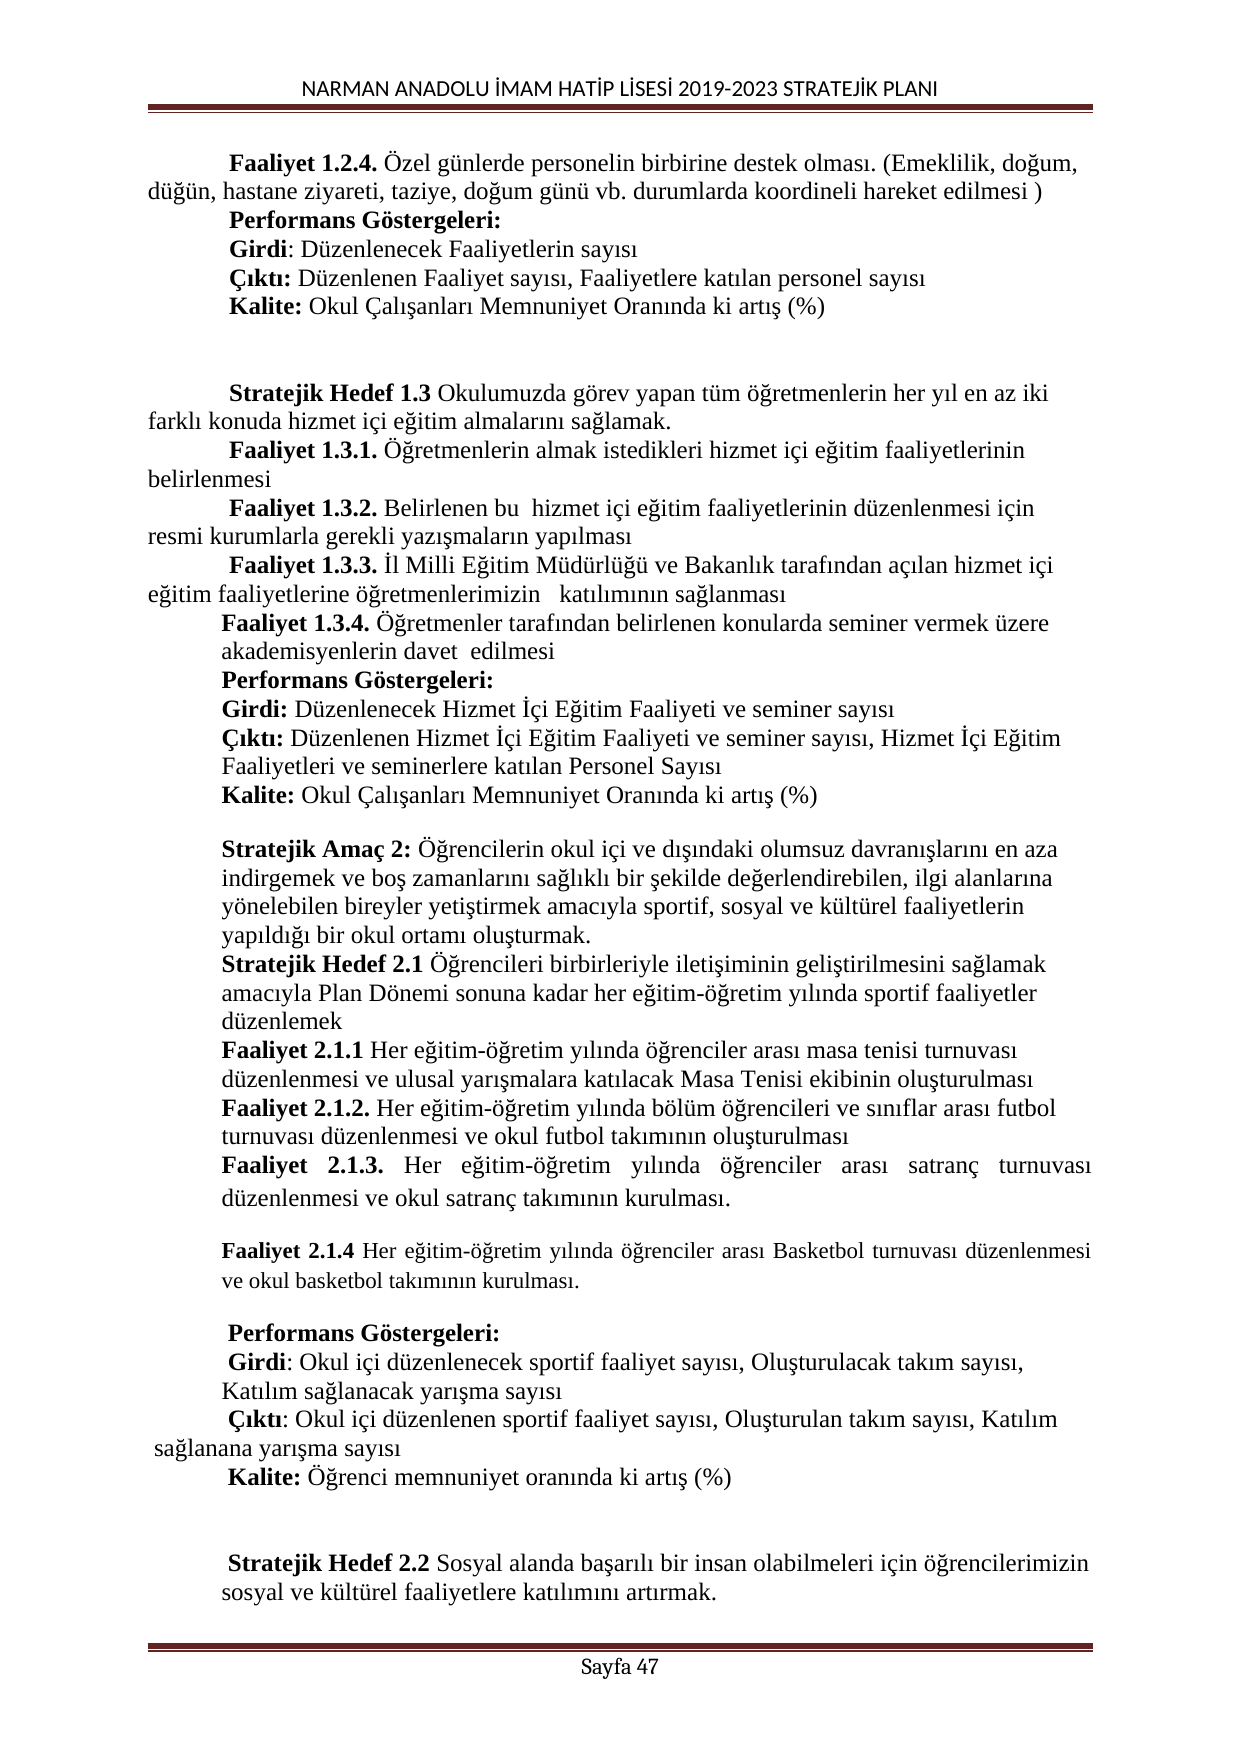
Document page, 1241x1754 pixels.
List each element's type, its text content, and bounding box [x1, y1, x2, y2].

text Kalite: Okul Çalışanları Memnuniyet Oranında ki artış (%) [148, 780, 1093, 809]
text Kalite: Öğrenci memnuniyet oranında ki artış (%) [154, 1462, 1093, 1491]
text Stratejik Hedef 2.2 Sosyal alanda başarılı bir insan olabilmeleri için öğrencilerimizin sosyal ve kültürel faaliyetlere katılımını artırmak. [221, 1548, 1093, 1606]
text Girdi: Düzenlenecek Hizmet İçi Eğitim Faaliyeti ve seminer sayısı [148, 694, 1093, 723]
text Faaliyet 2.1.3. Her eğitim-öğretim yılında öğrenciler arası satranç turnuvası düzenlenmesi ve okul satranç takımının kurulması. [221, 1150, 1093, 1212]
text Faaliyet 2.1.1 Her eğitim-öğretim yılında öğrenciler arası masa tenisi turnuvası düzenlenmesi ve ulusal yarışmalara katılacak Masa Tenisi ekibinin oluşturulması [221, 1035, 1093, 1093]
text Çıktı: Okul içi düzenlenen sportif faaliyet sayısı, Oluşturulan takım sayısı, Katılım sağlanana yarışma sayısı [154, 1404, 1093, 1462]
text Performans Göstergeleri: [148, 205, 1093, 234]
text Faaliyet 2.1.4 Her eğitim-öğretim yılında öğrenciler arası Basketbol turnuvası düzenlenmesi ve okul basketbol takımının kurulması. [221, 1237, 1093, 1294]
text Faaliyet 1.3.2. Belirlenen bu hizmet içi eğitim faaliyetlerinin düzenlenmesi için resmi kurumlarla gerekli yazışmaların yapılması [148, 493, 1093, 550]
text Faaliyet 2.1.2. Her eğitim-öğretim yılında bölüm öğrencileri ve sınıflar arası futbol turnuvası düzenlenmesi ve okul futbol takımının oluşturulması [221, 1093, 1093, 1150]
text Girdi: Okul içi düzenlenecek sportif faaliyet sayısı, Oluşturulacak takım sayısı, Katılım sağlanacak yarışma sayısı [221, 1347, 1093, 1404]
text Çıktı: Düzenlenen Hizmet İçi Eğitim Faaliyeti ve seminer sayısı, Hizmet İçi Eğitim Faaliyetleri ve seminerlere katılan Personel Sayısı [221, 723, 1093, 780]
text Kalite: Okul Çalışanları Memnuniyet Oranında ki artış (%) [148, 291, 1093, 320]
text Performans Göstergeleri: [154, 1318, 1093, 1347]
text Girdi: Düzenlenecek Faaliyetlerin sayısı [148, 234, 1093, 263]
text Performans Göstergeleri: [148, 665, 1093, 694]
text Faaliyet 1.3.3. İl Milli Eğitim Müdürlüğü ve Bakanlık tarafından açılan hizmet içi eğitim faaliyetlerine öğretmenlerimizin katılımının sağlanması [148, 550, 1093, 608]
text Çıktı: Düzenlenen Faaliyet sayısı, Faaliyetlere katılan personel sayısı [148, 263, 1093, 291]
text Stratejik Hedef 1.3 Okulumuzda görev yapan tüm öğretmenlerin her yıl en az iki farklı konuda hizmet içi eğitim almalarını sağlamak. [148, 378, 1093, 435]
text Faaliyet 1.3.4. Öğretmenler tarafından belirlenen konularda seminer vermek üzere akademisyenlerin davet edilmesi [221, 608, 1093, 665]
text Faaliyet 1.2.4. Özel günlerde personelin birbirine destek olması. (Emeklilik, doğum, düğün, hastane ziyareti, taziye, doğum günü vb. durumlarda koordineli hareket edilmesi ) [148, 148, 1093, 205]
text Stratejik Amaç 2: Öğrencilerin okul içi ve dışındaki olumsuz davranışlarını en aza indirgemek ve boş zamanlarını sağlıklı bir şekilde değerlendirebilen, ilgi alanlarına yönelebilen bireyler yetiştirmek amacıyla sportif, sosyal ve kültürel faaliyetlerin yapıldığı bir okul ortamı oluşturmak. [221, 834, 1093, 949]
text Faaliyet 1.3.1. Öğretmenlerin almak istedikleri hizmet içi eğitim faaliyetlerinin belirlenmesi [148, 435, 1093, 493]
text Stratejik Hedef 2.1 Öğrencileri birbirleriyle iletişiminin geliştirilmesini sağlamak amacıyla Plan Dönemi sonuna kadar her eğitim-öğretim yılında sportif faaliyetler düzenlemek [221, 949, 1093, 1035]
